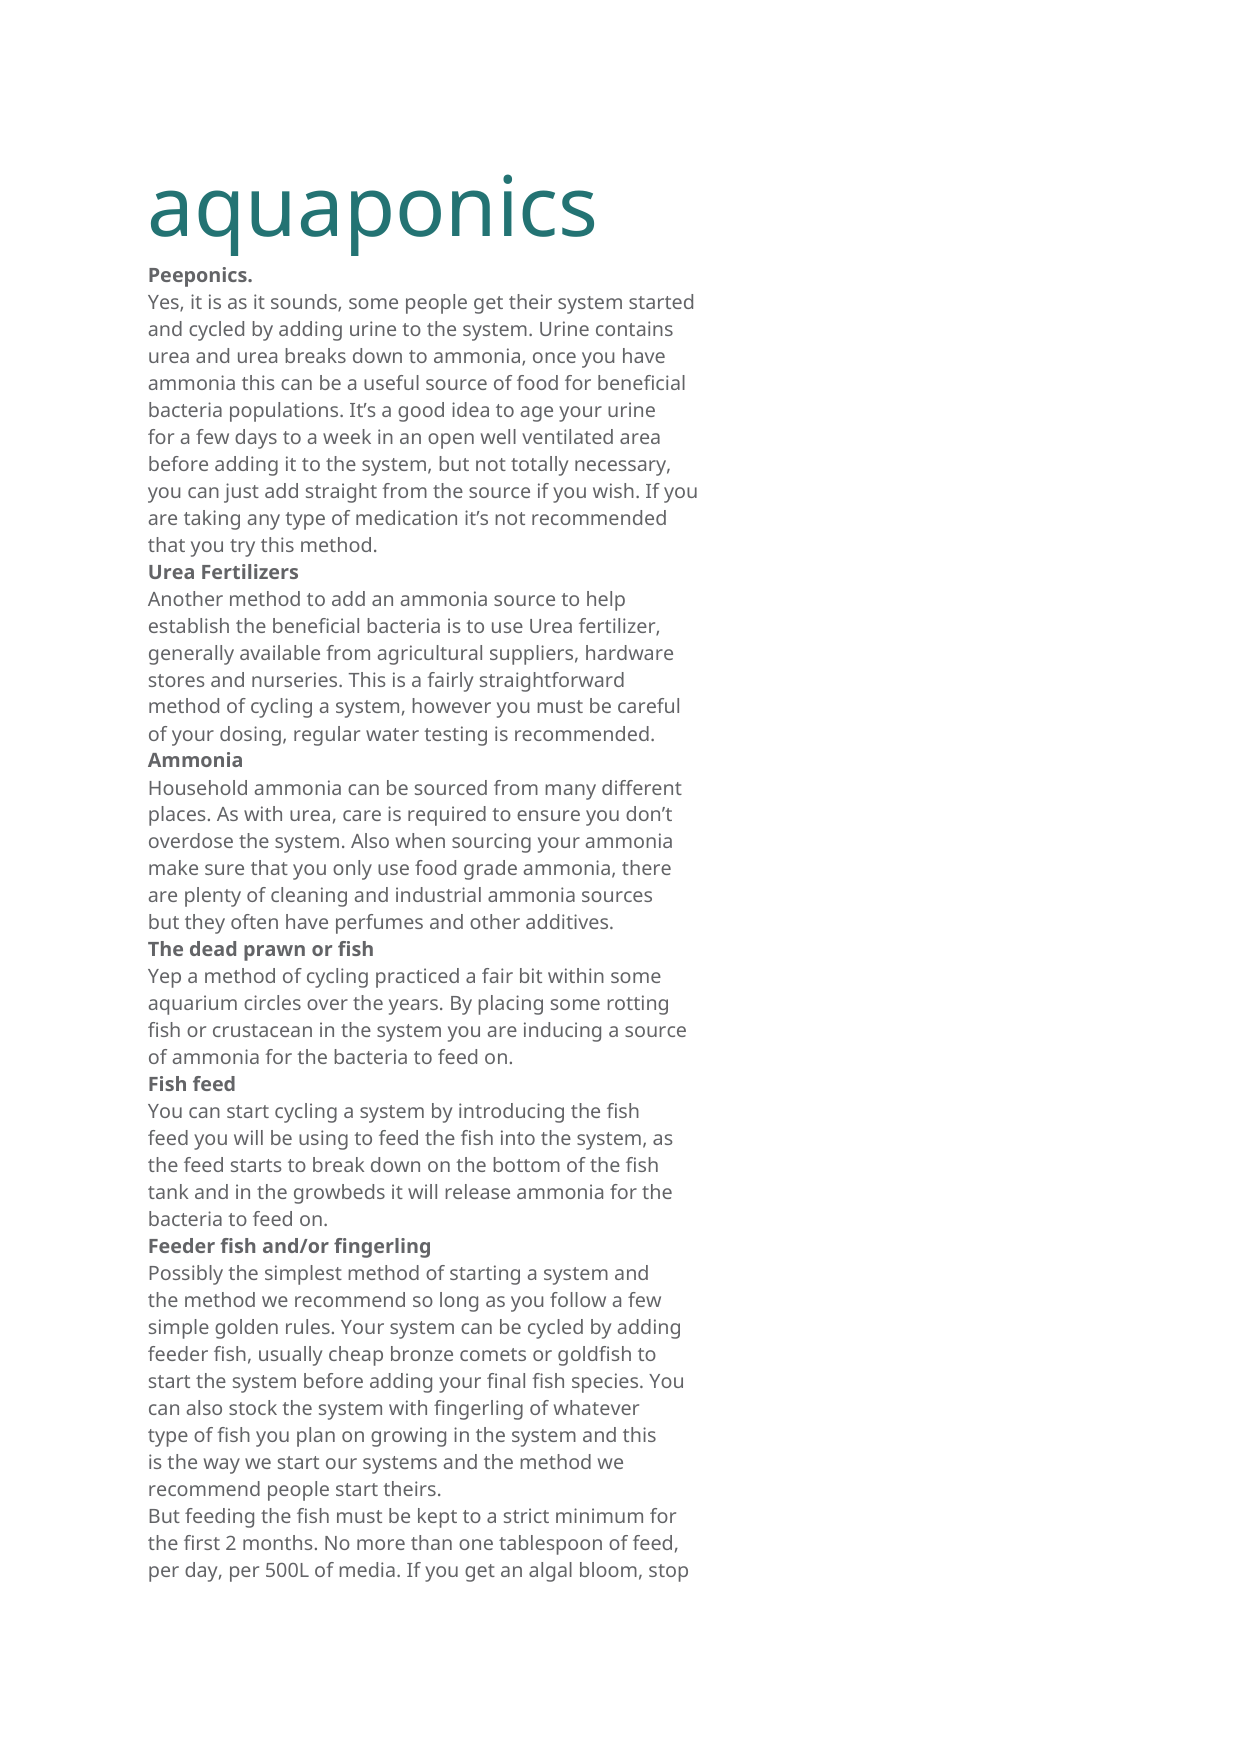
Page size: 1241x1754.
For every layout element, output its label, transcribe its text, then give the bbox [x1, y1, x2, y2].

text places. As with urea, care is required to ensure you don’t [148, 801, 1093, 828]
text tank and in the growbeds it will release ammonia for the [148, 1178, 1093, 1205]
text Urea Fertilizers [148, 558, 1093, 585]
text The dead prawn or fish [148, 936, 1093, 963]
text bacteria populations. It’s a good idea to age your urine [148, 396, 1093, 423]
text feeder fish, usually cheap bronze comets or goldfish to [148, 1340, 1093, 1367]
text You can start cycling a system by introducing the fish [148, 1097, 1093, 1124]
text Fish feed [148, 1071, 1093, 1097]
text and cycled by adding urine to the system. Urine contains [148, 315, 1093, 342]
text overdose the system. Also when sourcing your ammonia [148, 828, 1093, 855]
text aquaponics [148, 148, 1093, 261]
text stores and nurseries. This is a fairly straightforward [148, 666, 1093, 693]
text but they often have perfumes and other additives. [148, 909, 1093, 936]
text method of cycling a system, however you must be careful [148, 693, 1093, 720]
text fish or crustacean in the system you are inducing a source [148, 1017, 1093, 1043]
text that you try this method. [148, 531, 1093, 558]
text per day, per 500L of media. If you get an algal bloom, stop [148, 1556, 1093, 1583]
text bacteria to feed on. [148, 1205, 1093, 1232]
text But feeding the fish must be kept to a strict minimum for [148, 1502, 1093, 1529]
text you can just add straight from the source if you wish. If you [148, 477, 1093, 504]
text is the way we start our systems and the method we [148, 1448, 1093, 1475]
text Ammonia [148, 747, 1093, 774]
text the first 2 months. No more than one tablespoon of feed, [148, 1529, 1093, 1556]
text ammonia this can be a useful source of food for beneficial [148, 369, 1093, 396]
text of your dosing, regular water testing is recommended. [148, 720, 1093, 747]
text Another method to add an ammonia source to help [148, 585, 1093, 612]
text aquarium circles over the years. By placing some rotting [148, 989, 1093, 1017]
text Peeponics. [148, 261, 1093, 288]
text Household ammonia can be sourced from many different [148, 774, 1093, 801]
text Feeder fish and/or fingerling [148, 1232, 1093, 1259]
text urea and urea breaks down to ammonia, once you have [148, 342, 1093, 369]
text generally available from agricultural suppliers, hardware [148, 639, 1093, 666]
text simple golden rules. Your system can be cycled by adding [148, 1313, 1093, 1340]
text Yes, it is as it sounds, some people get their system started [148, 288, 1093, 315]
text for a few days to a week in an open well ventilated area [148, 423, 1093, 450]
text can also stock the system with fingerling of whatever [148, 1394, 1093, 1421]
text the method we recommend so long as you follow a few [148, 1286, 1093, 1313]
text of ammonia for the bacteria to feed on. [148, 1043, 1093, 1071]
text are plenty of cleaning and industrial ammonia sources [148, 882, 1093, 909]
text Yep a method of cycling practiced a fair bit within some [148, 963, 1093, 989]
text recommend people start theirs. [148, 1475, 1093, 1502]
text make sure that you only use food grade ammonia, there [148, 855, 1093, 882]
text are taking any type of medication it’s not recommended [148, 504, 1093, 531]
text Possibly the simplest method of starting a system and [148, 1259, 1093, 1286]
text start the system before adding your final fish species. You [148, 1367, 1093, 1394]
text before adding it to the system, but not totally necessary, [148, 450, 1093, 477]
text establish the beneficial bacteria is to use Urea fertilizer, [148, 612, 1093, 639]
text feed you will be using to feed the fish into the system, as [148, 1124, 1093, 1151]
text the feed starts to break down on the bottom of the fish [148, 1151, 1093, 1178]
text type of fish you plan on growing in the system and this [148, 1421, 1093, 1448]
